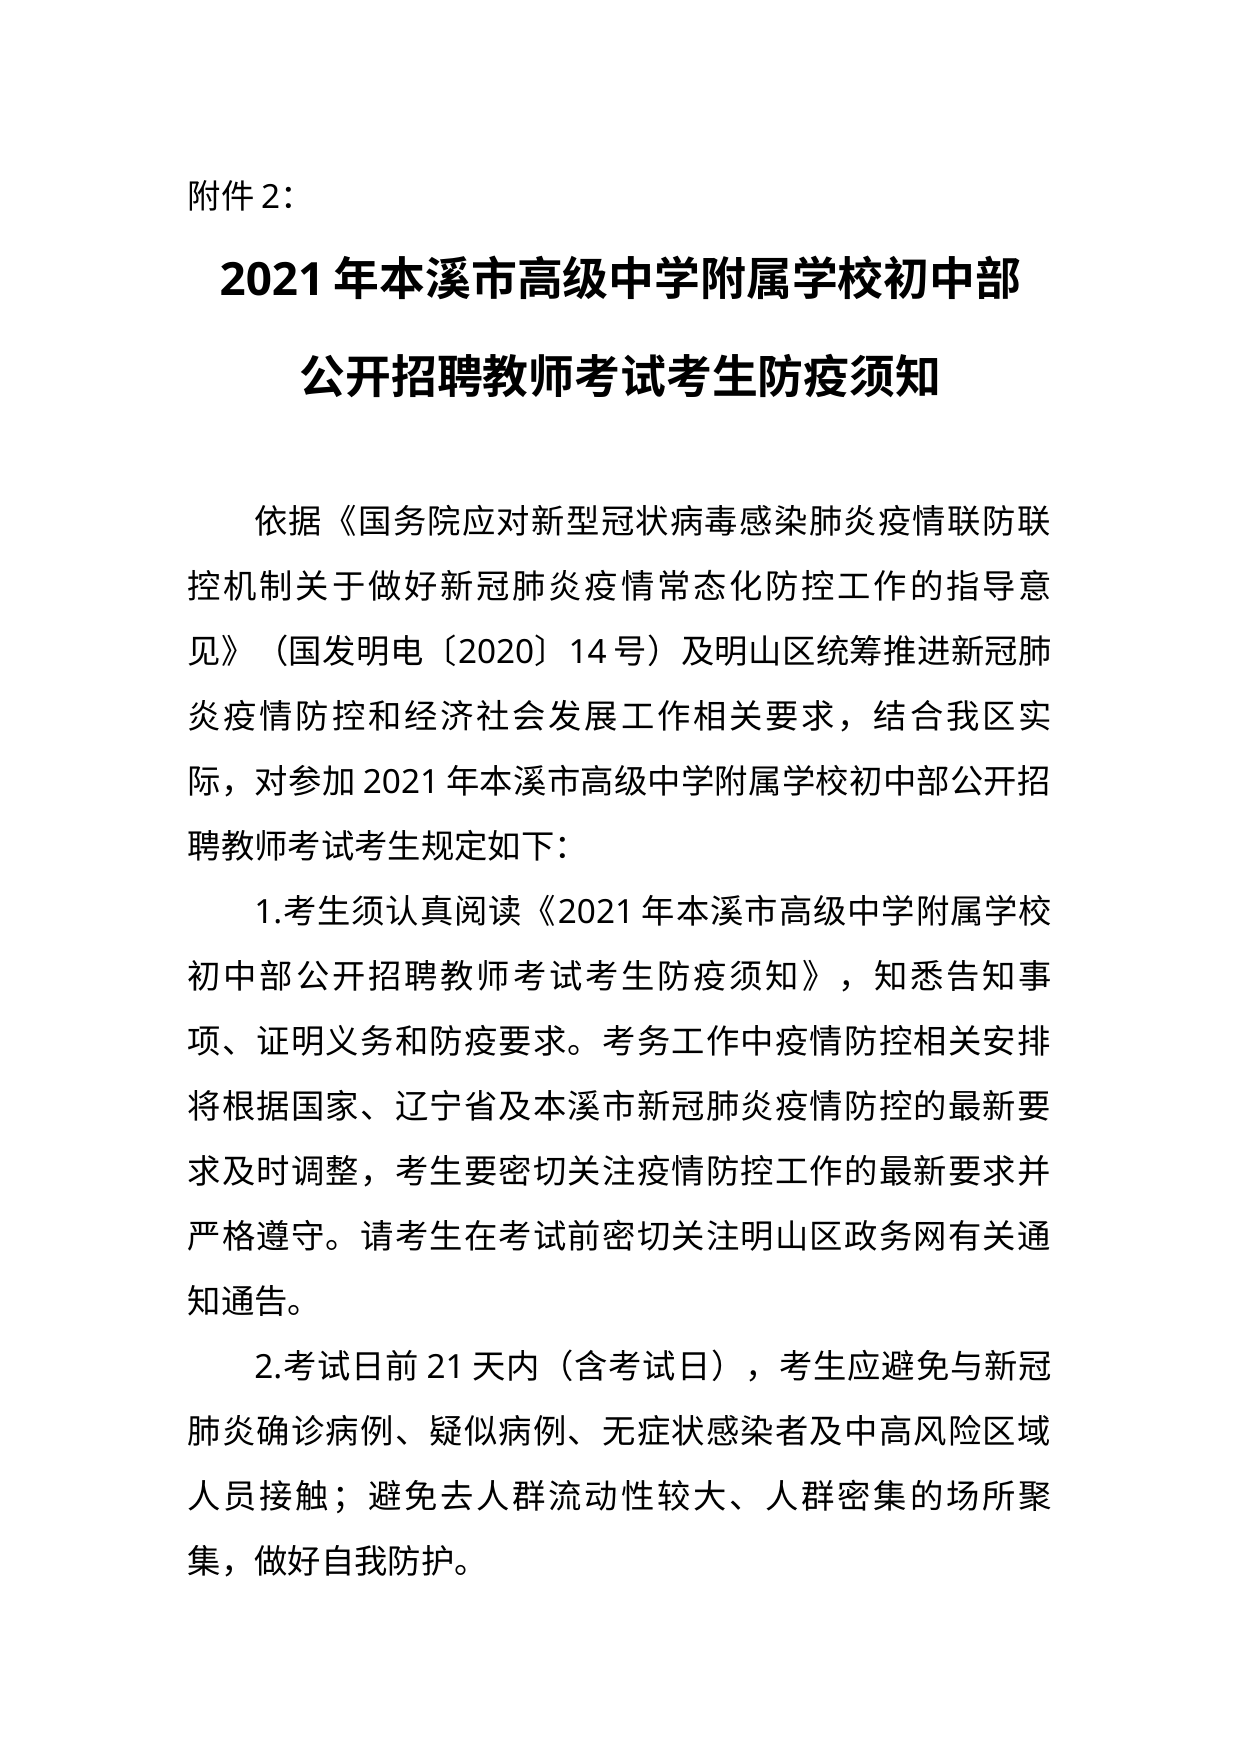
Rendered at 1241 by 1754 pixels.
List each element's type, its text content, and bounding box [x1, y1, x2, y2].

text 2.考试日前21天内（含考试日），考生应避免与新冠肺炎确诊病例、疑似病例、无症状感染者及中高风险区域人员接触；避免去人群流动性较大、人群密集的场所聚集，做好自我防护。 [187, 1332, 1053, 1592]
text 2021年本溪市高级中学附属学校初中部 [187, 227, 1053, 324]
text 1.考生须认真阅读《2021年本溪市高级中学附属学校初中部公开招聘教师考试考生防疫须知》，知悉告知事项、证明义务和防疫要求。考务工作中疫情防控相关安排将根据国家、辽宁省及本溪市新冠肺炎疫情防控的最新要求及时调整，考生要密切关注疫情防控工作的最新要求并严格遵守。请考生在考试前密切关注明山区政务网有关通知通告。 [187, 877, 1053, 1332]
text 依据《国务院应对新型冠状病毒感染肺炎疫情联防联控机制关于做好新冠肺炎疫情常态化防控工作的指导意见》（国发明电〔2020〕14号）及明山区统筹推进新冠肺炎疫情防控和经济社会发展工作相关要求，结合我区实际，对参加2021年本溪市高级中学附属学校初中部公开招聘教师考试考生规定如下： [187, 487, 1053, 877]
text 公开招聘教师考试考生防疫须知 [187, 324, 1053, 422]
text 附件2： [187, 162, 1053, 227]
